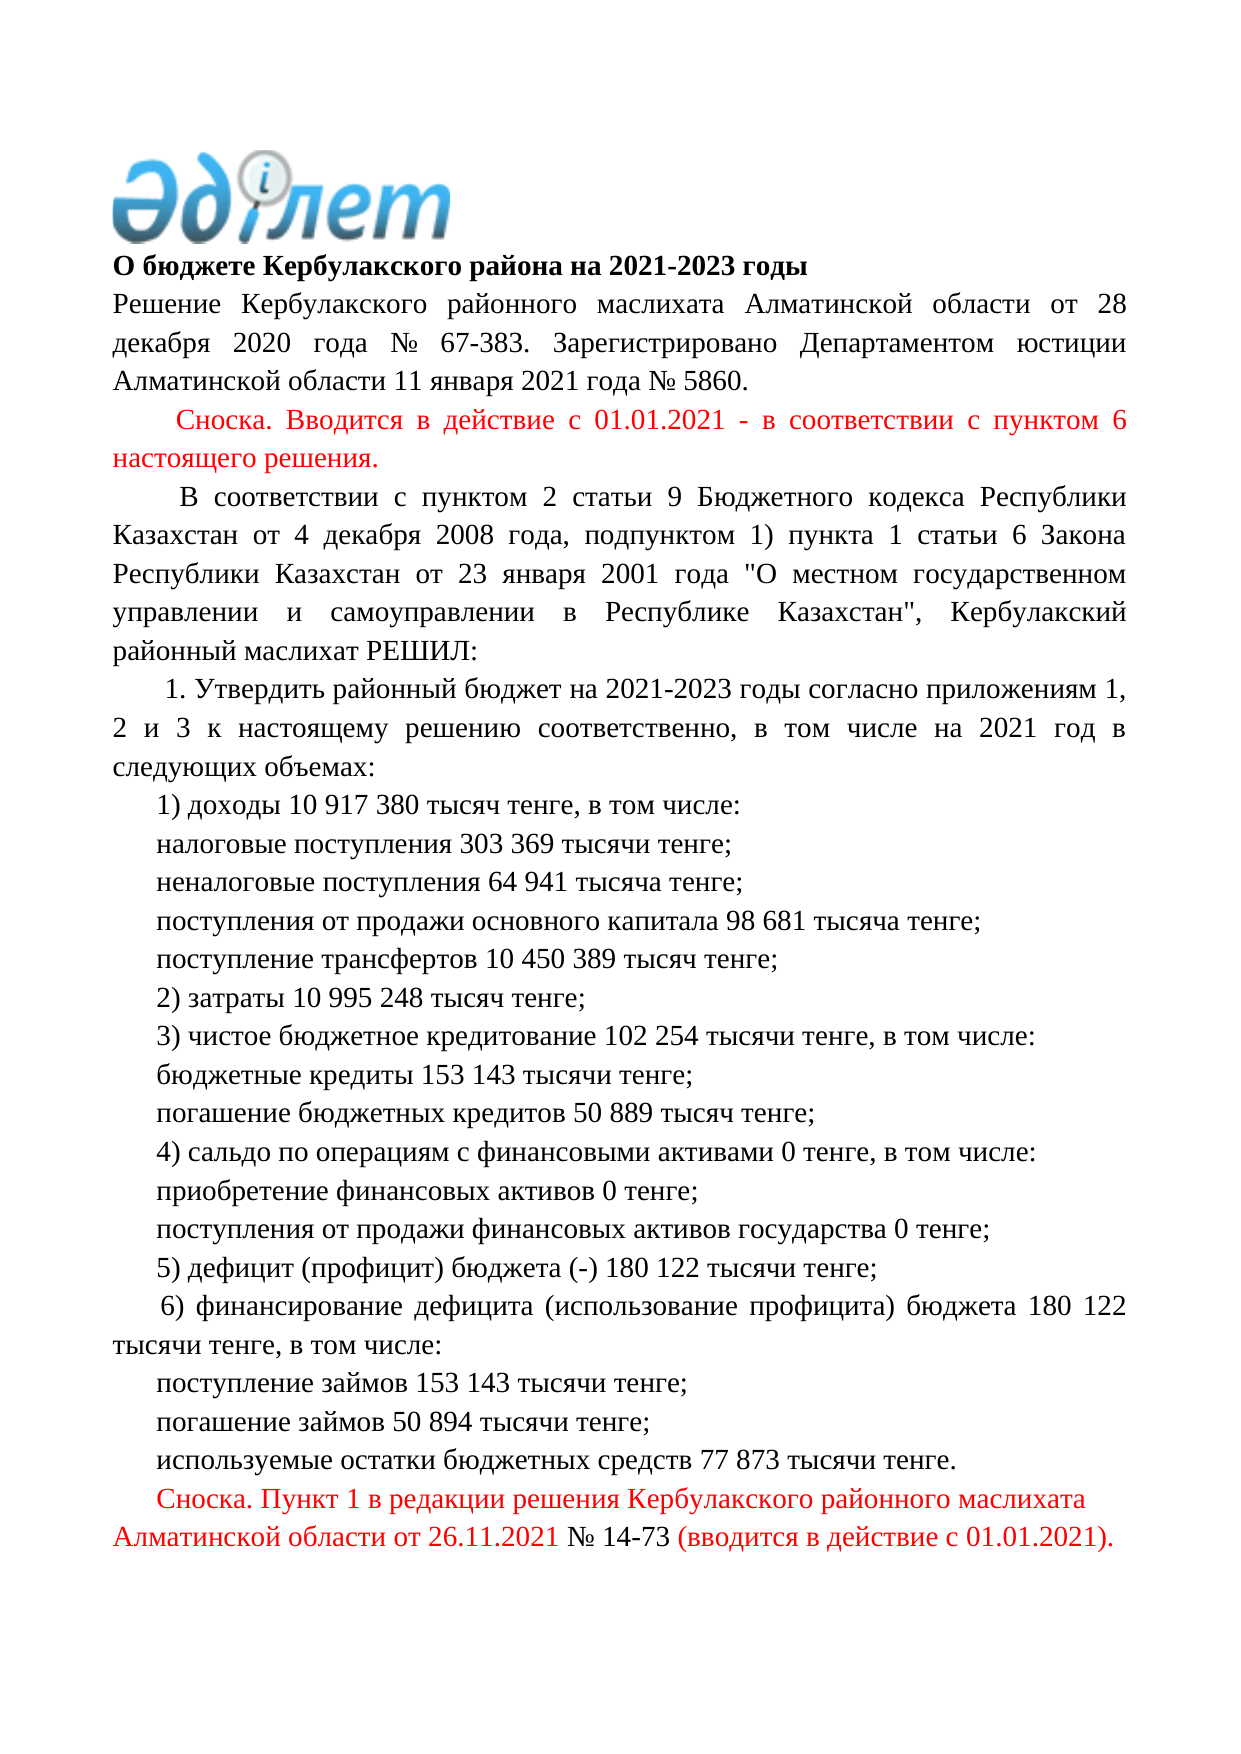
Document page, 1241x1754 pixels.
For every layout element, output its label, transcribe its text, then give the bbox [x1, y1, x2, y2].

text поступление трансфертов 10 450 389 тысяч тенге; [112, 941, 1128, 975]
text 6) финансирование дефицита (использование профицита) бюджета 180 122 тысячи тенге, в том числе: [112, 1288, 1128, 1360]
text приобретение финансовых активов 0 тенге; [112, 1173, 1128, 1206]
text Сноска. Пункт 1 в редакции решения Кербулакского районного маслихата Алматинской области от 26.11.2021 № 14-73 (вводится в действие с 01.01.2021). [112, 1481, 1128, 1583]
text 2) затраты 10 995 248 тысяч тенге; [112, 980, 1128, 1013]
text поступления от продажи основного капитала 98 681 тысяча тенге; [112, 903, 1128, 936]
text поступления от продажи финансовых активов государства 0 тенге; [112, 1211, 1128, 1245]
text 1. Утвердить районный бюджет на 2021-2023 годы согласно приложениям 1, 2 и 3 к настоящему решению соответственно, в том числе на 2021 год в следующих объемах: [112, 672, 1128, 782]
text 4) сальдо по операциям с финансовыми активами 0 тенге, в том числе: [112, 1134, 1128, 1168]
text 3) чистое бюджетное кредитование 102 254 тысячи тенге, в том числе: [112, 1018, 1128, 1052]
text В соответствии с пунктом 2 статьи 9 Бюджетного кодекса Республики Казахстан от 4 декабря 2008 года, подпунктом 1) пункта 1 статьи 6 Закона Республики Казахстан от 23 января 2001 года "О местном государственном управлении и самоуправлении в Республике Казахстан", Кербулакский районный маслихат РЕШИЛ: [112, 479, 1128, 667]
picture [112, 150, 451, 244]
text налоговые поступления 303 369 тысячи тенге; [112, 826, 1128, 859]
text поступление займов 153 143 тысячи тенге; [112, 1365, 1128, 1399]
text 1) доходы 10 917 380 тысяч тенге, в том числе: [112, 787, 1128, 821]
text бюджетные кредиты 153 143 тысячи тенге; [112, 1057, 1128, 1091]
text используемые остатки бюджетных средств 77 873 тысячи тенге. [112, 1442, 1128, 1476]
text 5) дефицит (профицит) бюджета (-) 180 122 тысячи тенге; [112, 1250, 1128, 1283]
text погашение займов 50 894 тысячи тенге; [112, 1404, 1128, 1437]
text погашение бюджетных кредитов 50 889 тысяч тенге; [112, 1096, 1128, 1129]
text Сноска. Вводится в действие с 01.01.2021 - в соответствии с пунктом 6 настоящего решения. [112, 402, 1128, 474]
text О бюджете Кербулакского района на 2021-2023 годы [112, 248, 1128, 281]
text неналоговые поступления 64 941 тысяча тенге; [112, 864, 1128, 898]
text Решение Кербулакского районного маслихата Алматинской области от 28 декабря 2020 года № 67-383. Зарегистрировано Департаментом юстиции Алматинской области 11 января 2021 года № 5860. [112, 286, 1128, 397]
